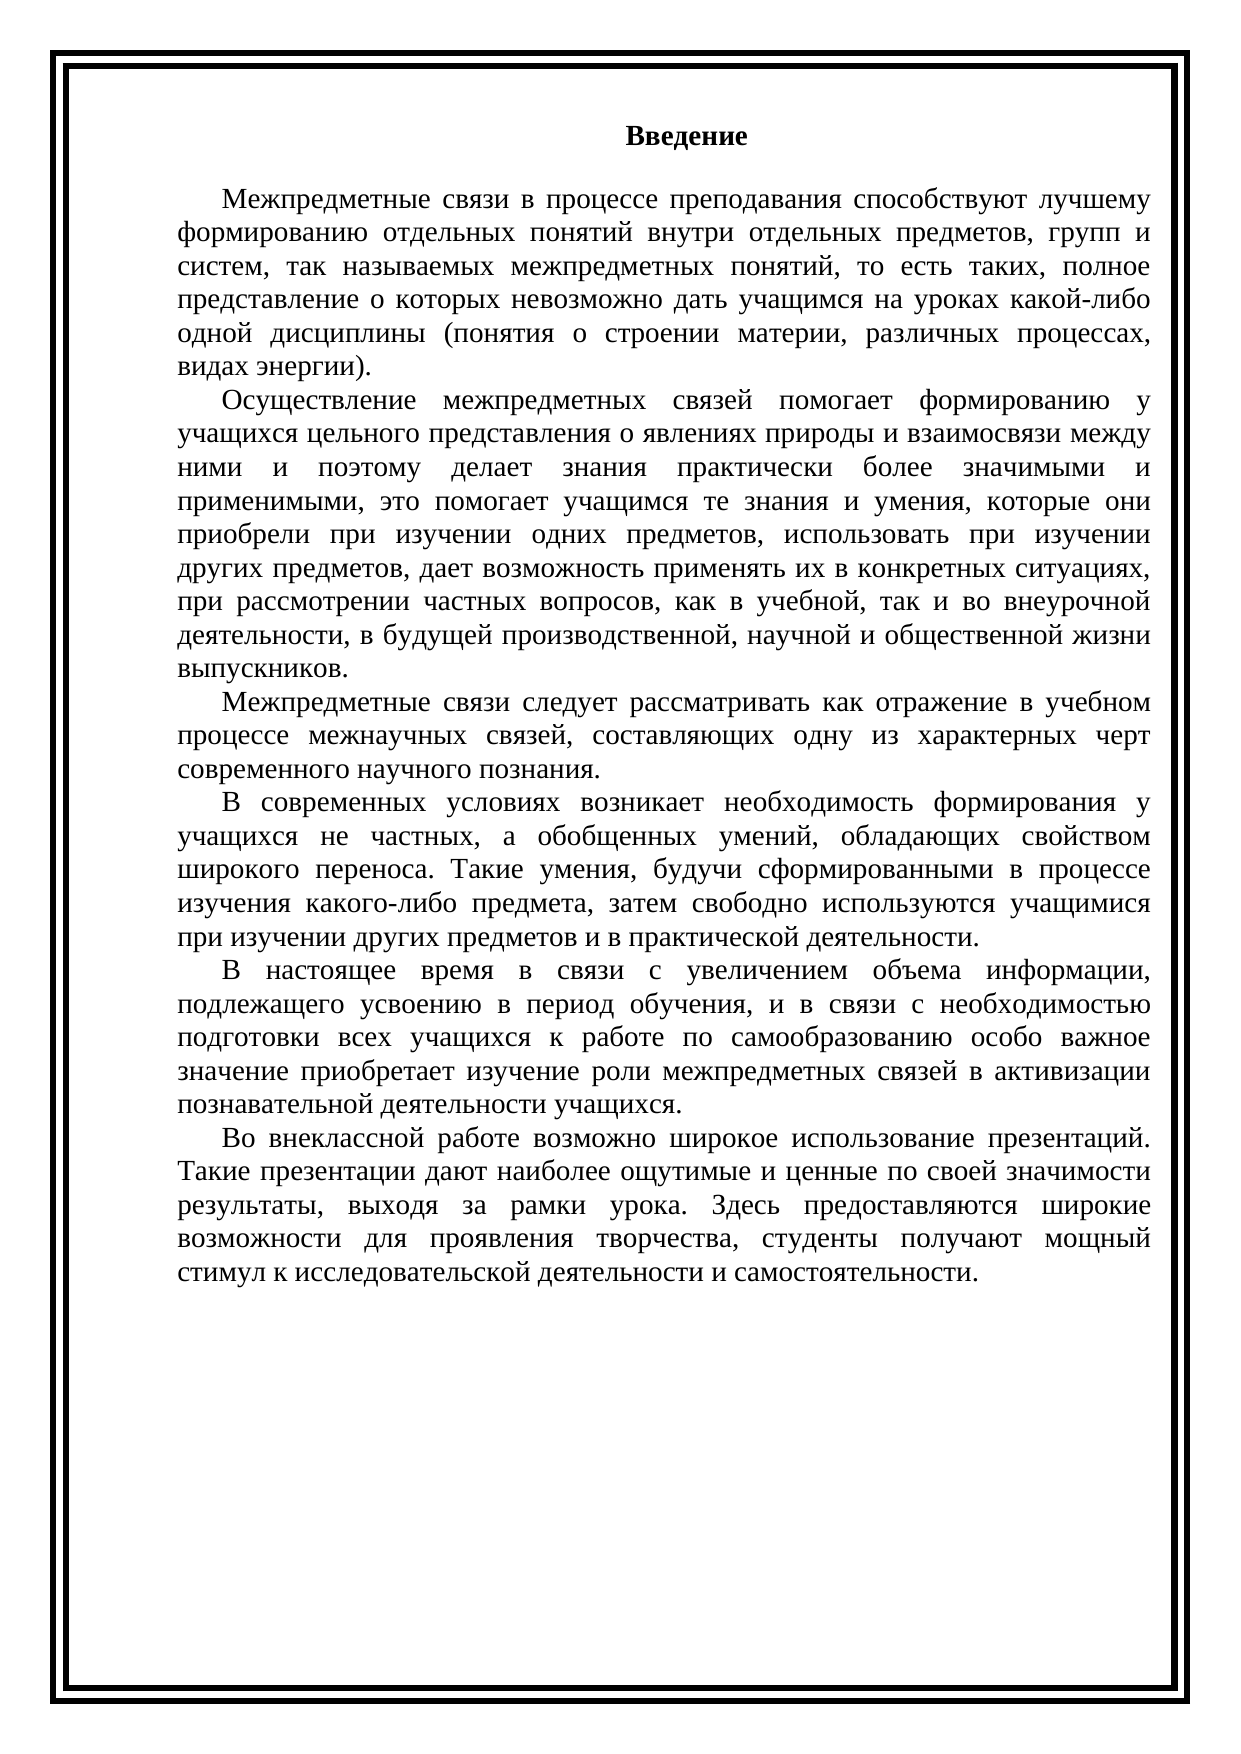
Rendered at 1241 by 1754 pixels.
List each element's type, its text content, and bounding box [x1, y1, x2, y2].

text В современных условиях возникает необходимость формирования у учащихся не частных, а обобщенных умений, обладающих свойством широкого переноса. Такие умения, будучи сформированными в процессе изучения какого-либо предмета, затем свободно используются учащимися при изучении других предметов и в практической деятельности. [177, 784, 1152, 952]
text Межпредметные связи следует рассматривать как отражение в учебном процессе межнаучных связей, составляющих одну из характерных черт совре­менного научного познания. [177, 684, 1152, 784]
text Осуществление межпредметных связей помогает формированию у учащихся цельного представления о явлениях природы и взаимосвязи между ними и поэтому делает знания практически более значимыми и применимыми, это помогает учащимся те знания и умения, которые они приобрели при изучении одних предметов, использовать при изучении других предметов, дает возможность применять их в конкретных ситуациях, при рассмотрении частных вопросов, как в учебной, так и во внеурочной деятельности, в будущей производственной, научной и общественной жизни выпускников. [177, 382, 1152, 684]
text Во внеклассной работе возможно широкое использование презентаций. Такие презентации дают наиболее ощутимые и ценные по своей значимости результаты, выходя за рамки урока. Здесь предоставляются широкие возможности для проявления творчества, студенты получают мощный стимул к исследовательской деятельности и самостоятельности. [177, 1120, 1152, 1288]
text Межпредметные связи в процессе преподавания способствуют лучшему формированию отдельных понятий внутри отдельных предметов, групп и систем, так называемых межпредметных понятий, то есть таких, полное представление о которых невозможно дать учащимся на уроках какой-либо одной дисциплины (понятия о строении материи, различных процессах, видах энергии). [177, 181, 1152, 382]
text Введение [177, 118, 1152, 152]
text В настоящее время в связи с увеличением объема информации, подлежащего усвоению в период обучения, и в связи с необходимостью подготовки всех учащихся к работе по самообразованию особо важное значение приобретает изучение роли межпредметных связей в активизации познавательной деятельности учащихся. [177, 952, 1152, 1120]
